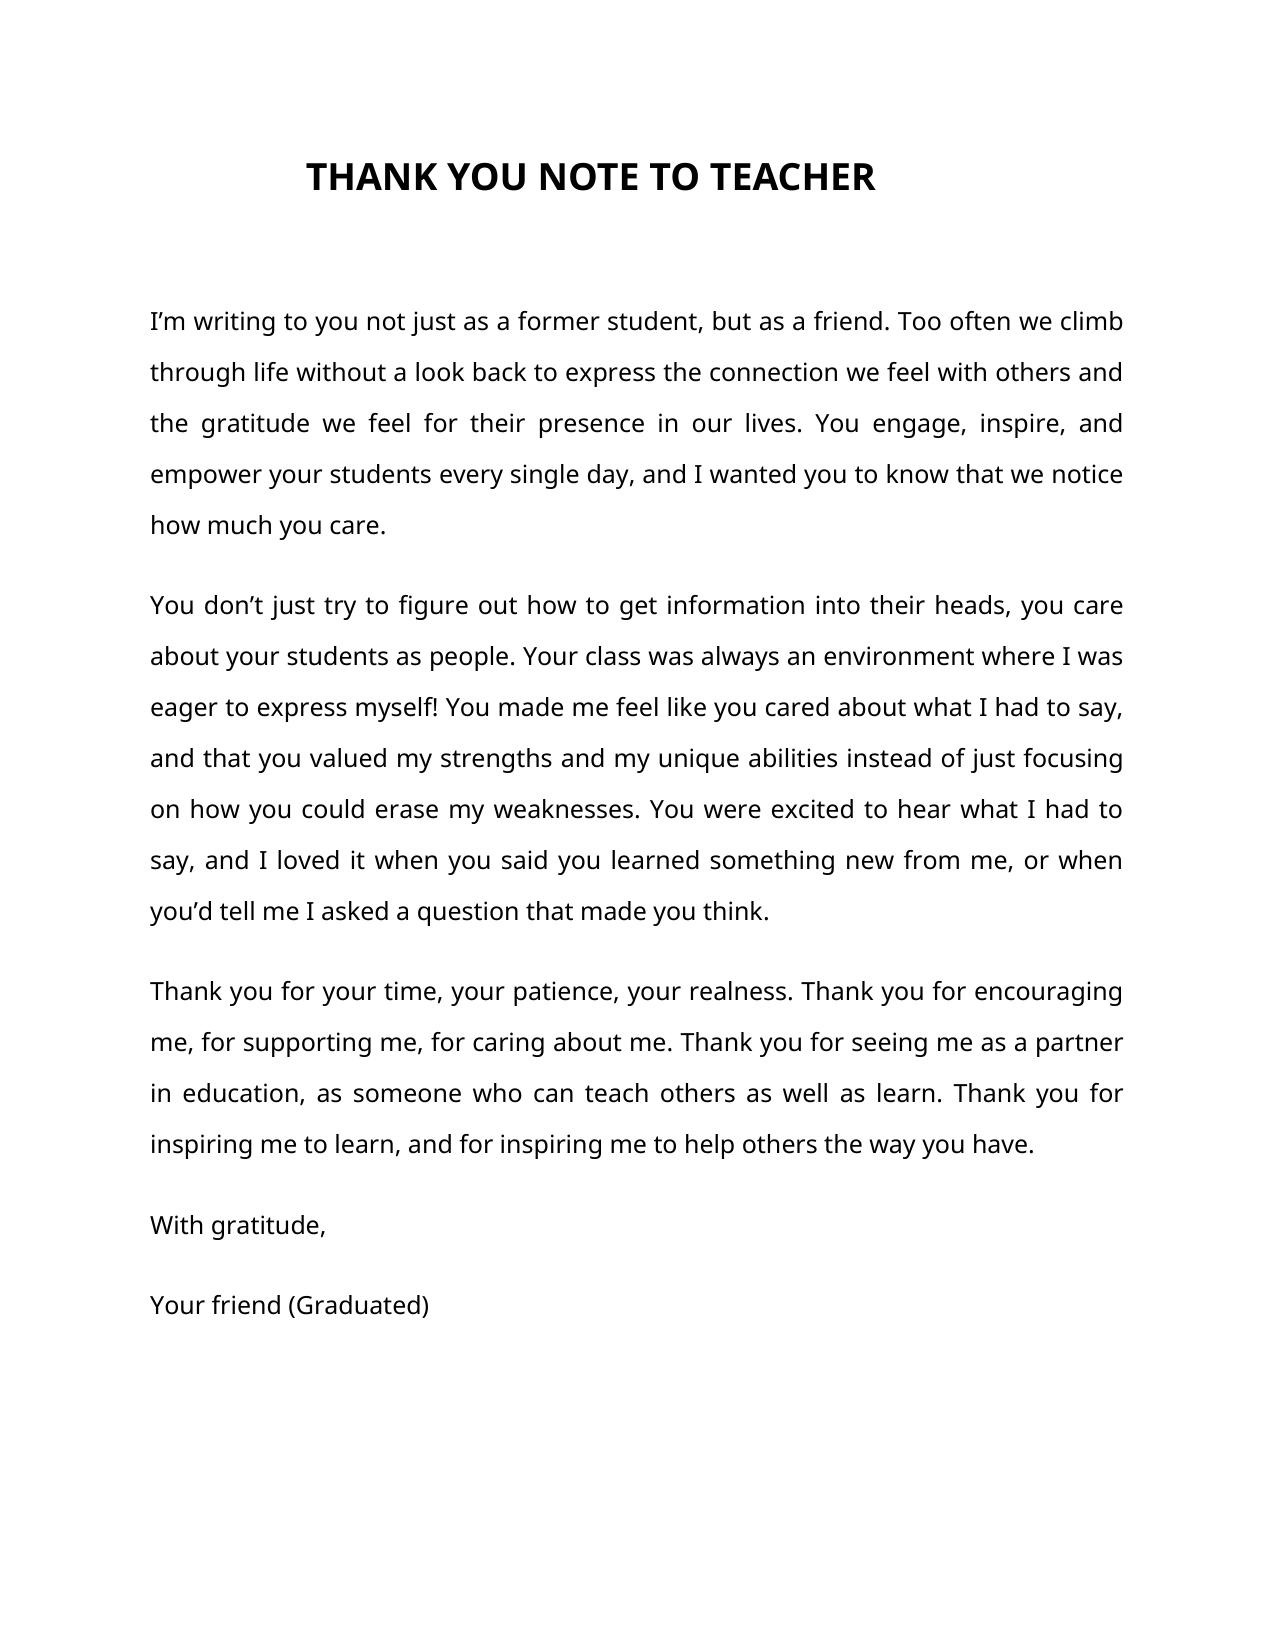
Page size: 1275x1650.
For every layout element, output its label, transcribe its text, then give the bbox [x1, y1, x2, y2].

text With gratitude, [150, 1207, 1125, 1241]
text Thank you for your time, your patience, your realness. Thank you for encouraging me, for supporting me, for caring about me. Thank you for seeing me as a partner in education, as someone who can teach others as well as learn. Thank you for inspiring me to learn, and for inspiring me to help others the way you have. [150, 974, 1125, 1161]
text You don’t just try to figure out how to get information into their heads, you care about your students as people. Your class was always an environment where I was eager to express myself! You made me feel like you cared about what I had to say, and that you valued my strengths and my unique abilities instead of just focusing on how you could erase my weaknesses. You were excited to hear what I had to say, and I loved it when you said you learned something new from me, or when you’d tell me I asked a question that made you think. [150, 587, 1125, 928]
text I’m writing to you not just as a former student, but as a friend. Too often we climb through life without a look back to express the connection we feel with others and the gratitude we feel for their presence in our lives. You engage, inspire, and empower your students every single day, and I wanted you to know that we notice how much you care. [150, 303, 1125, 541]
text THANK YOU NOTE TO TEACHER [150, 150, 1125, 201]
text Your friend (Graduated) [150, 1287, 1125, 1322]
